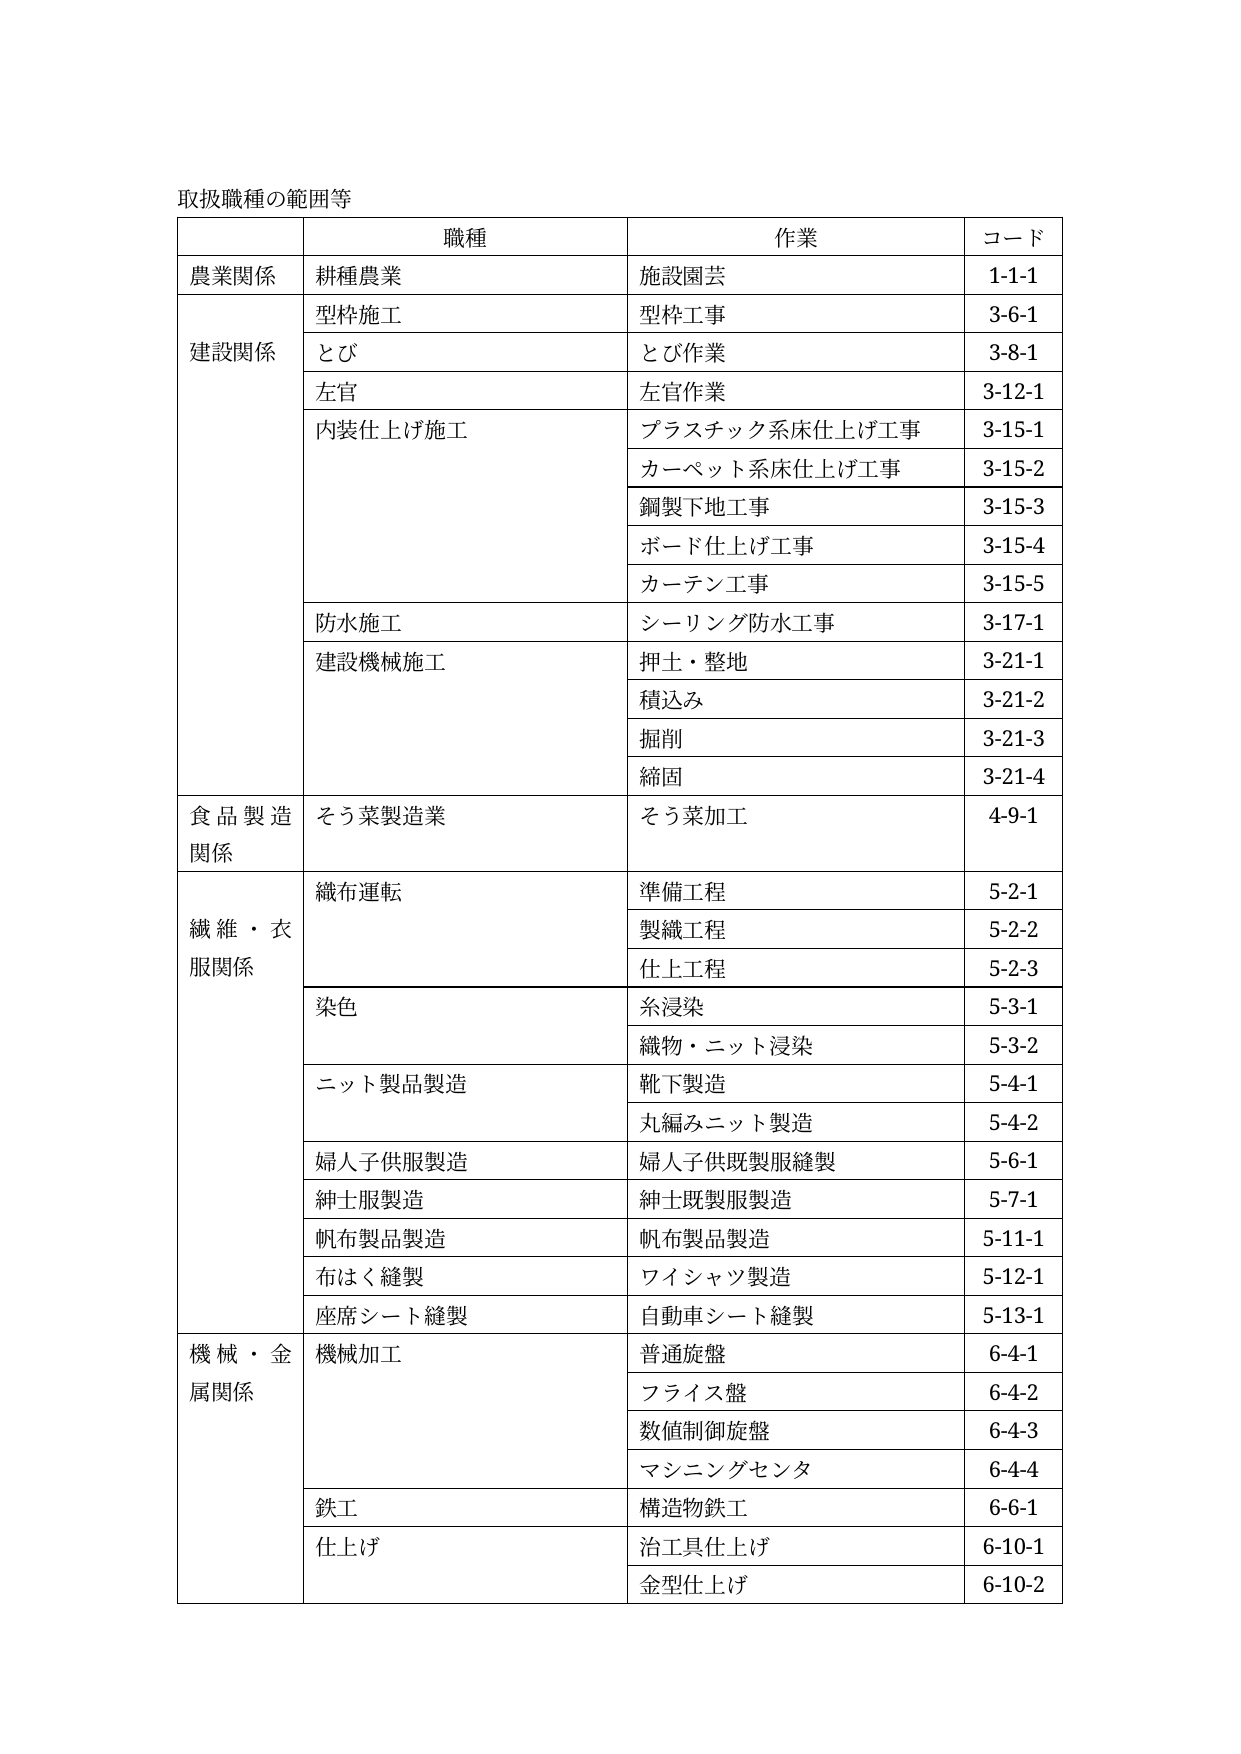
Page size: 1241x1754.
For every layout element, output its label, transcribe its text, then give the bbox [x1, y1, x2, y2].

table_cell 織布運転 [304, 872, 627, 986]
table_cell 左官作業 [628, 372, 964, 409]
table_cell 5-6-1 [965, 1142, 1062, 1179]
table_header 作業 [628, 218, 964, 255]
table_cell 農業関係 [178, 256, 303, 294]
table_cell 座席シート縫製 [304, 1296, 627, 1333]
table_cell 食品製造関係 [178, 796, 303, 871]
table_cell 金型仕上げ [628, 1566, 964, 1603]
table_cell 鋼製下地工事 [628, 488, 964, 525]
table_cell 普通旋盤 [628, 1334, 964, 1372]
table_cell 機械・金属関係 [178, 1334, 303, 1603]
table_cell 建設機械施工 [304, 642, 627, 795]
table_cell 構造物鉄工 [628, 1489, 964, 1526]
table_cell 6-10-1 [965, 1527, 1062, 1564]
table_cell とび [304, 333, 627, 371]
table_cell 製織工程 [628, 910, 964, 948]
table_cell 靴下製造 [628, 1065, 964, 1102]
table_cell 締固 [628, 757, 964, 795]
table_header コード [965, 218, 1062, 255]
table_cell 3-15-4 [965, 526, 1062, 563]
table_cell 5-12-1 [965, 1257, 1062, 1295]
table_cell 内装仕上げ施工 [304, 410, 627, 602]
table_cell 3-21-1 [965, 642, 1062, 679]
table_cell 積込み [628, 680, 964, 718]
table_cell そう菜加工 [628, 796, 964, 871]
table_cell 5-3-2 [965, 1026, 1062, 1063]
table_cell とび作業 [628, 333, 964, 371]
table_cell 繊維・衣服関係 [178, 872, 303, 1333]
table_cell 5-13-1 [965, 1296, 1062, 1333]
table_cell プラスチック系床仕上げ工事 [628, 410, 964, 448]
table_cell 5-4-1 [965, 1065, 1062, 1102]
table_cell 5-11-1 [965, 1219, 1062, 1256]
table_cell 3-15-2 [965, 449, 1062, 486]
table_cell 6-4-2 [965, 1373, 1062, 1410]
table_cell 3-17-1 [965, 603, 1062, 641]
table_cell 掘削 [628, 719, 964, 756]
table_cell ワイシャツ製造 [628, 1257, 964, 1295]
table_cell 織物・ニット浸染 [628, 1026, 964, 1063]
table_cell 6-4-1 [965, 1334, 1062, 1372]
table_cell 自動車シート縫製 [628, 1296, 964, 1333]
table_cell 紳士服製造 [304, 1180, 627, 1218]
table_cell 糸浸染 [628, 988, 964, 1025]
table_cell ニット製品製造 [304, 1065, 627, 1141]
table_cell 型枠工事 [628, 295, 964, 332]
table_cell カーテン工事 [628, 565, 964, 602]
table_cell 帆布製品製造 [304, 1219, 627, 1256]
table_cell 仕上工程 [628, 949, 964, 986]
table_cell 婦人子供既製服縫製 [628, 1142, 964, 1179]
table_cell 5-2-2 [965, 910, 1062, 948]
table_cell 3-21-3 [965, 719, 1062, 756]
table_cell 鉄工 [304, 1489, 627, 1526]
table_cell 布はく縫製 [304, 1257, 627, 1295]
table_cell 型枠施工 [304, 295, 627, 332]
table_cell 施設園芸 [628, 256, 964, 294]
table_cell そう菜製造業 [304, 796, 627, 871]
table_cell 染色 [304, 988, 627, 1063]
table_cell 6-4-4 [965, 1450, 1062, 1487]
table_cell ボード仕上げ工事 [628, 526, 964, 563]
table_cell 耕種農業 [304, 256, 627, 294]
table_cell 5-7-1 [965, 1180, 1062, 1218]
table_cell 治工具仕上げ [628, 1527, 964, 1564]
table_cell 5-2-3 [965, 949, 1062, 986]
table_cell 6-6-1 [965, 1489, 1062, 1526]
table_cell 3-15-1 [965, 410, 1062, 448]
table_cell 6-4-3 [965, 1411, 1062, 1449]
table_cell 3-21-4 [965, 757, 1062, 795]
text 取扱職種の範囲等 [177, 179, 1063, 217]
table_cell 1-1-1 [965, 256, 1062, 294]
table_cell 仕上げ [304, 1527, 627, 1603]
table_cell 3-15-5 [965, 565, 1062, 602]
table_cell 建設関係 [178, 295, 303, 795]
table_cell 準備工程 [628, 872, 964, 909]
table_cell 左官 [304, 372, 627, 409]
table_cell 3-8-1 [965, 333, 1062, 371]
table_cell 数値制御旋盤 [628, 1411, 964, 1449]
table_cell マシニングセンタ [628, 1450, 964, 1487]
table_cell 婦人子供服製造 [304, 1142, 627, 1179]
table_cell 帆布製品製造 [628, 1219, 964, 1256]
table_cell 5-3-1 [965, 988, 1062, 1025]
table_cell 機械加工 [304, 1334, 627, 1487]
table_header 職種 [304, 218, 627, 255]
table_cell フライス盤 [628, 1373, 964, 1410]
table_cell 6-10-2 [965, 1566, 1062, 1603]
table_cell カーペット系床仕上げ工事 [628, 449, 964, 486]
table_cell シーリング防水工事 [628, 603, 964, 641]
table_cell 丸編みニット製造 [628, 1103, 964, 1141]
table_cell 5-4-2 [965, 1103, 1062, 1141]
table_cell 3-6-1 [965, 295, 1062, 332]
table_cell 防水施工 [304, 603, 627, 641]
table_cell 5-2-1 [965, 872, 1062, 909]
table_cell 3-21-2 [965, 680, 1062, 718]
table_header [178, 218, 303, 255]
table_cell 紳士既製服製造 [628, 1180, 964, 1218]
table_cell 3-12-1 [965, 372, 1062, 409]
table_cell 押土・整地 [628, 642, 964, 679]
table_cell 3-15-3 [965, 488, 1062, 525]
table_cell 4-9-1 [965, 796, 1062, 871]
